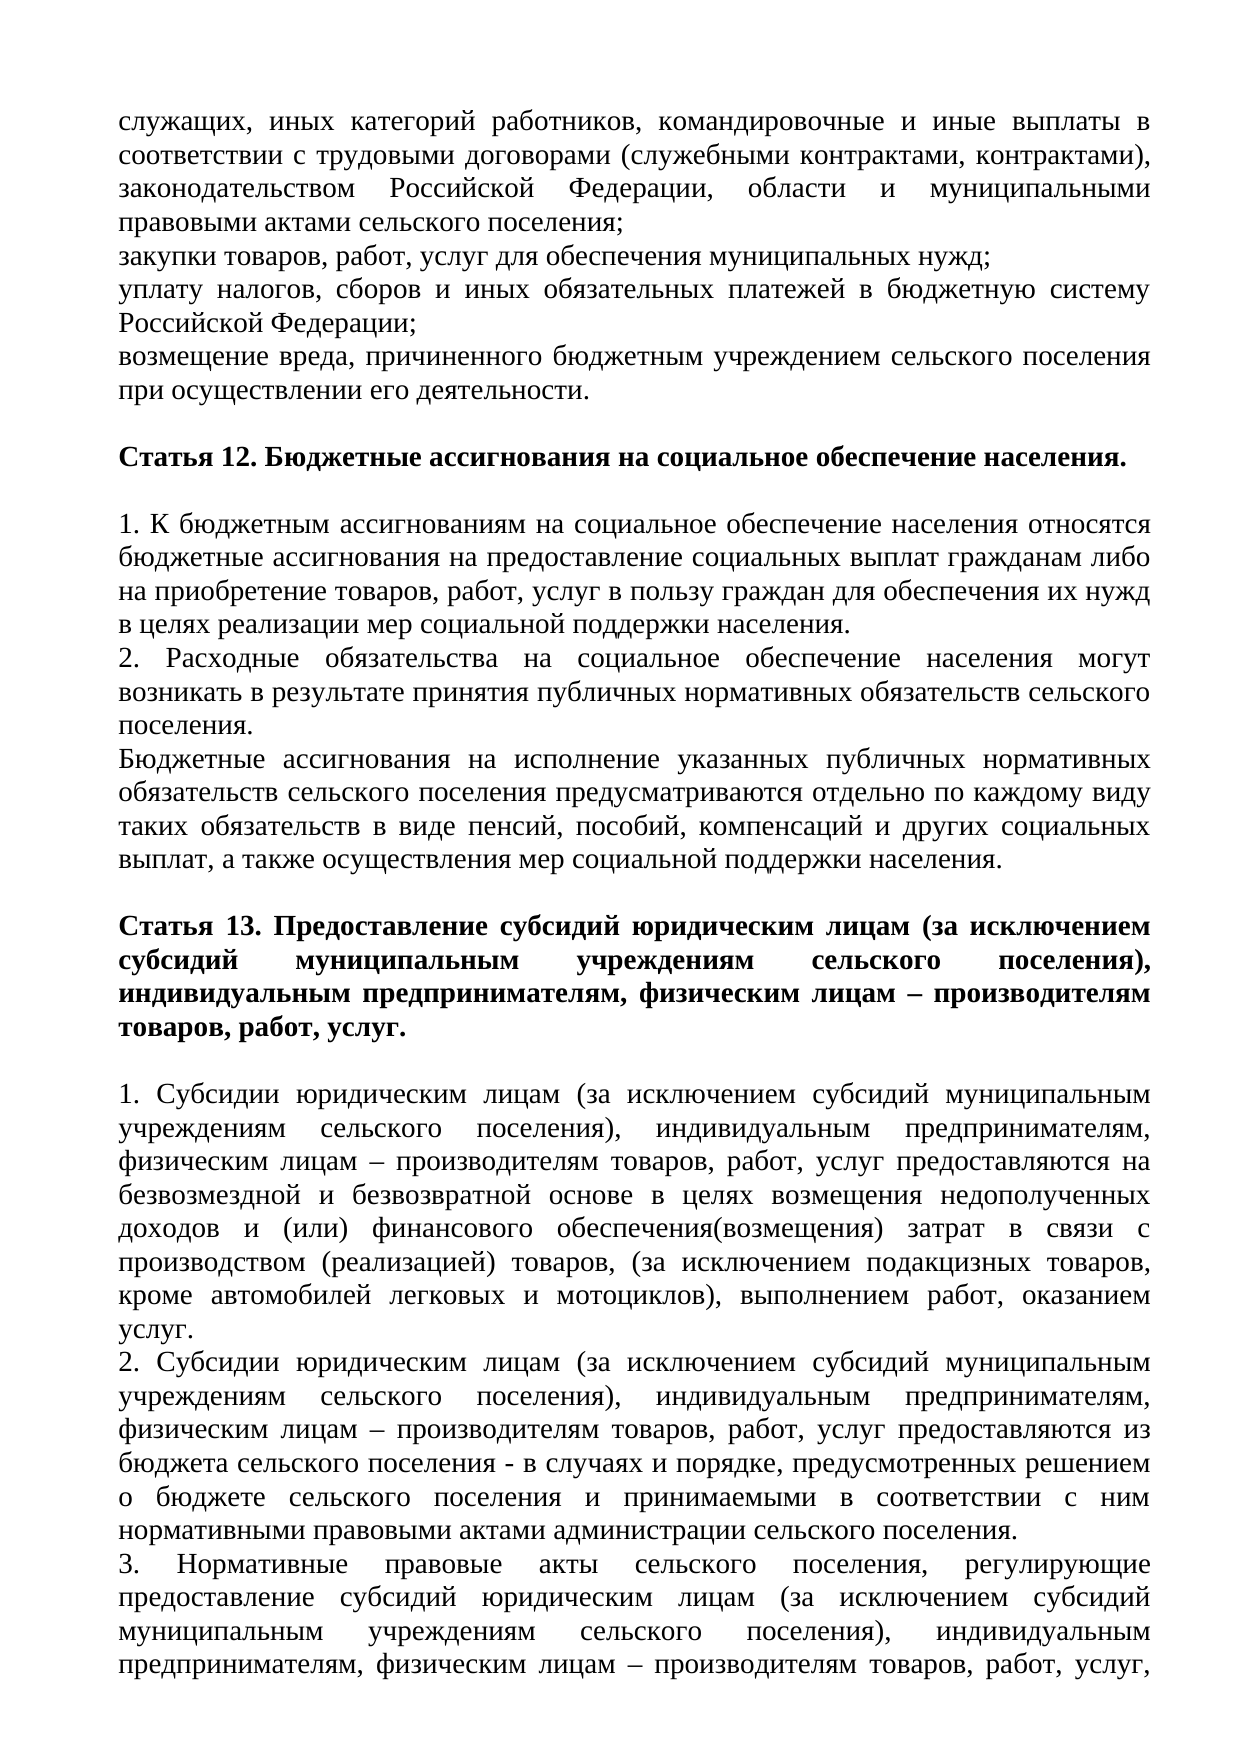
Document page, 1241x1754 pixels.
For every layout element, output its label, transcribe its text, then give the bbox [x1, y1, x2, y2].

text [118, 103, 1152, 238]
text 2. Расходные обязательства на социальное обеспечение населения могут возникать в результате принятия публичных нормативных обязательств сельского поселения. [118, 640, 1152, 741]
text Статья 12. Бюджетные ассигнования на социальное обеспечение населения. [118, 439, 1152, 472]
text 1. Субсидии юридическим лицам (за исключением субсидий муниципальным учреждениям сельского поселения), индивидуальным предпринимателям, физическим лицам – производителям товаров, работ, услуг предоставляются на безвозмездной и безвозвратной основе в целях возмещения недополученных доходов и (или) финансового обеспечения(возмещения) затрат в связи с производством (реализацией) товаров, (за исключением подакцизных товаров, кроме автомобилей легковых и мотоциклов), выполнением работ, оказанием услуг. [118, 1076, 1152, 1344]
text Бюджетные ассигнования на исполнение указанных публичных нормативных обязательств сельского поселения предусматриваются отдельно по каждому виду таких обязательств в виде пенсий, пособий, компенсаций и других социальных выплат, а также осуществления мер социальной поддержки населения. [118, 741, 1152, 875]
text 2. Субсидии юридическим лицам (за исключением субсидий муниципальным учреждениям сельского поселения), индивидуальным предпринимателям, физическим лицам – производителям товаров, работ, услуг предоставляются из бюджета сельского поселения - в случаях и порядке, предусмотренных решением о бюджете сельского поселения и принимаемыми в соответствии с ним нормативными правовыми актами администрации сельского поселения. [118, 1344, 1152, 1546]
text закупки товаров, работ, услуг для обеспечения муниципальных нужд; [118, 238, 1152, 271]
text уплату налогов, сборов и иных обязательных платежей в бюджетную систему Российской Федерации; [118, 271, 1152, 338]
text Статья 13. Предоставление субсидий юридическим лицам (за исключением субсидий муниципальным учреждениям сельского поселения), индивидуальным предпринимателям, физическим лицам – производителям товаров, работ, услуг. [118, 908, 1152, 1043]
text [118, 1546, 1152, 1680]
text возмещение вреда, причиненного бюджетным учреждением сельского поселения при осуществлении его деятельности. [118, 338, 1152, 405]
text 1. К бюджетным ассигнованиям на социальное обеспечение населения относятся бюджетные ассигнования на предоставление социальных выплат гражданам либо на приобретение товаров, работ, услуг в пользу граждан для обеспечения их нужд в целях реализации мер социальной поддержки населения. [118, 506, 1152, 640]
